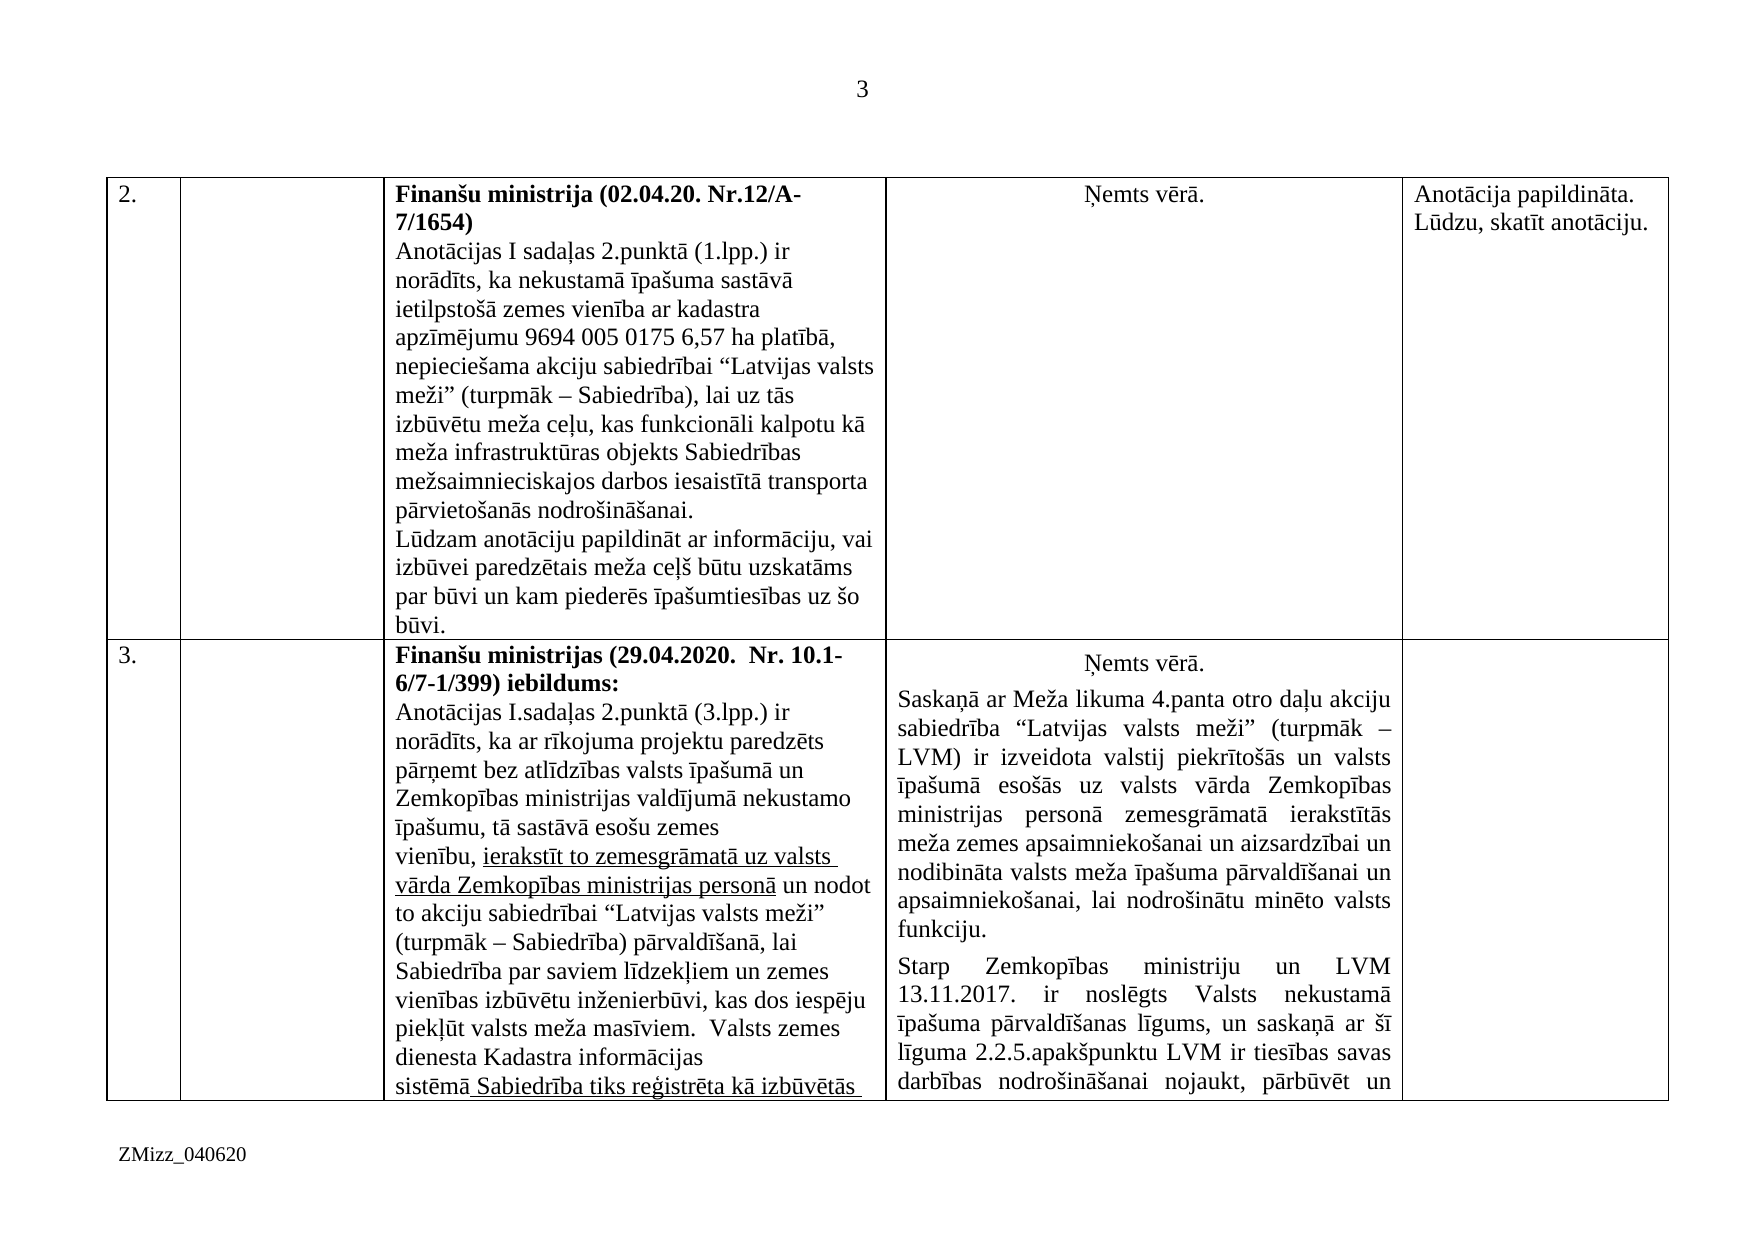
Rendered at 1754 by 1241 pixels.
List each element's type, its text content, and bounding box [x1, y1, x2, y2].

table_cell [385, 640, 885, 1100]
table_cell 2. [108, 178, 180, 639]
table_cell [887, 640, 1402, 1100]
table_cell 3. [108, 640, 180, 1100]
table_cell Finanšu ministrija (02.04.20. Nr.12/A-7/1654) Anotācijas I sadaļas 2.punktā (1.lpp.) ir norādīts, ka nekustamā īpašuma sastāvā ietilpstošā zemes vienība ar kadastra apzīmējumu 9694 005 0175 6,57 ha platībā, nepieciešama akciju sabiedrībai “Latvijas valsts meži” (turpmāk ‒ Sabiedrība), lai uz tās izbūvētu meža ceļu, kas funkcionāli kalpotu kā meža infrastruktūras objekts Sabiedrības mežsaimnieciskajos darbos iesaistītā transporta pārvietošanās nodrošināšanai. Lūdzam anotāciju papildināt ar informāciju, vai izbūvei paredzētais meža ceļš būtu uzskatāms par būvi un kam piederēs īpašumtiesības uz šo būvi. [385, 178, 885, 639]
table_cell [1403, 640, 1668, 1100]
table_cell [181, 178, 383, 639]
table_cell Ņemts vērā. [887, 178, 1402, 639]
table_cell Anotācija papildināta. Lūdzu, skatīt anotāciju. [1403, 178, 1668, 639]
table_cell [181, 640, 383, 1100]
